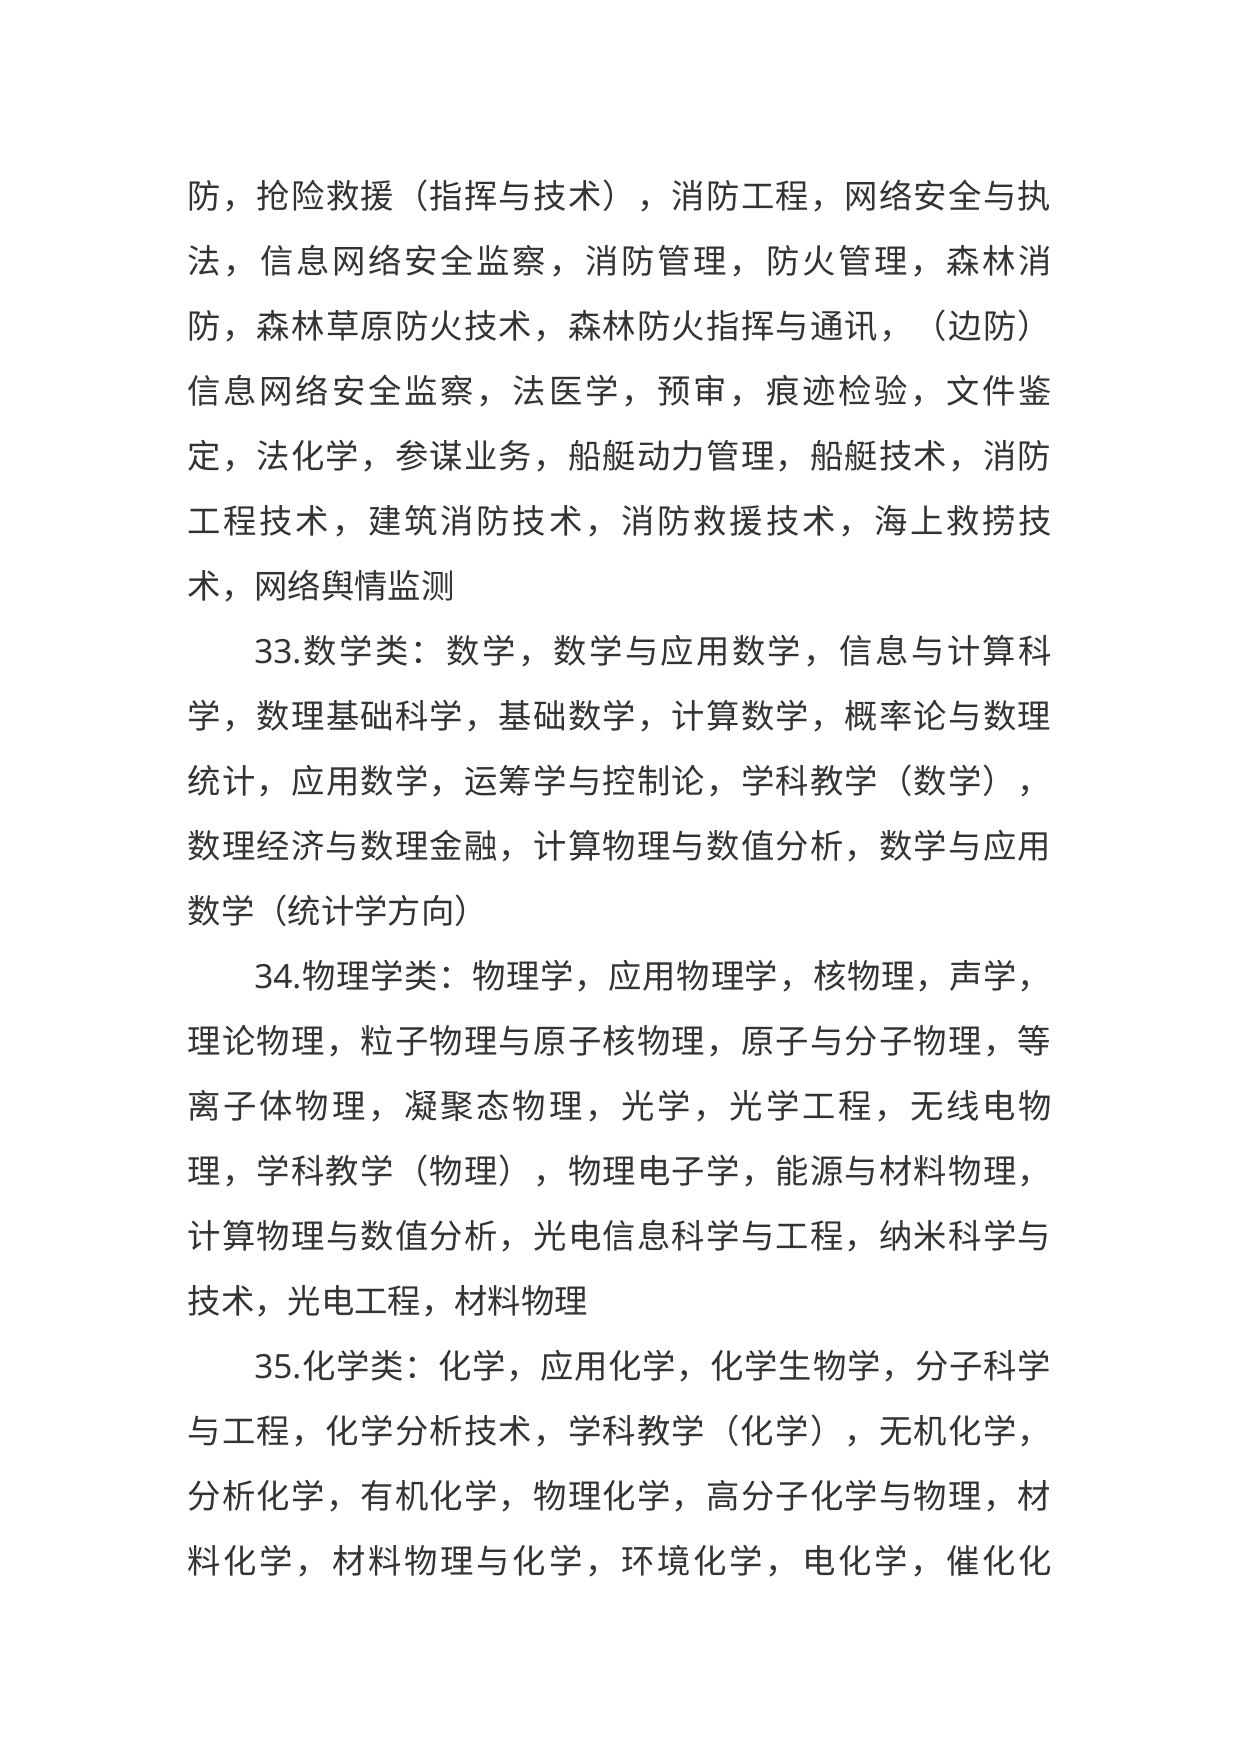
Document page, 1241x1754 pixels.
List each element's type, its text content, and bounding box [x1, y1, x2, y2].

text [187, 162, 1053, 617]
text 34.物理学类：物理学，应用物理学，核物理，声学，理论物理，粒子物理与原子核物理，原子与分子物理，等离子体物理，凝聚态物理，光学，光学工程，无线电物理，学科教学（物理），物理电子学，能源与材料物理，计算物理与数值分析，光电信息科学与工程，纳米科学与技术，光电工程，材料物理 [187, 942, 1053, 1332]
text 33.数学类：数学，数学与应用数学，信息与计算科学，数理基础科学，基础数学，计算数学，概率论与数理统计，应用数学，运筹学与控制论，学科教学（数学），数理经济与数理金融，计算物理与数值分析，数学与应用数学（统计学方向） [187, 617, 1053, 942]
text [187, 1332, 1053, 1592]
